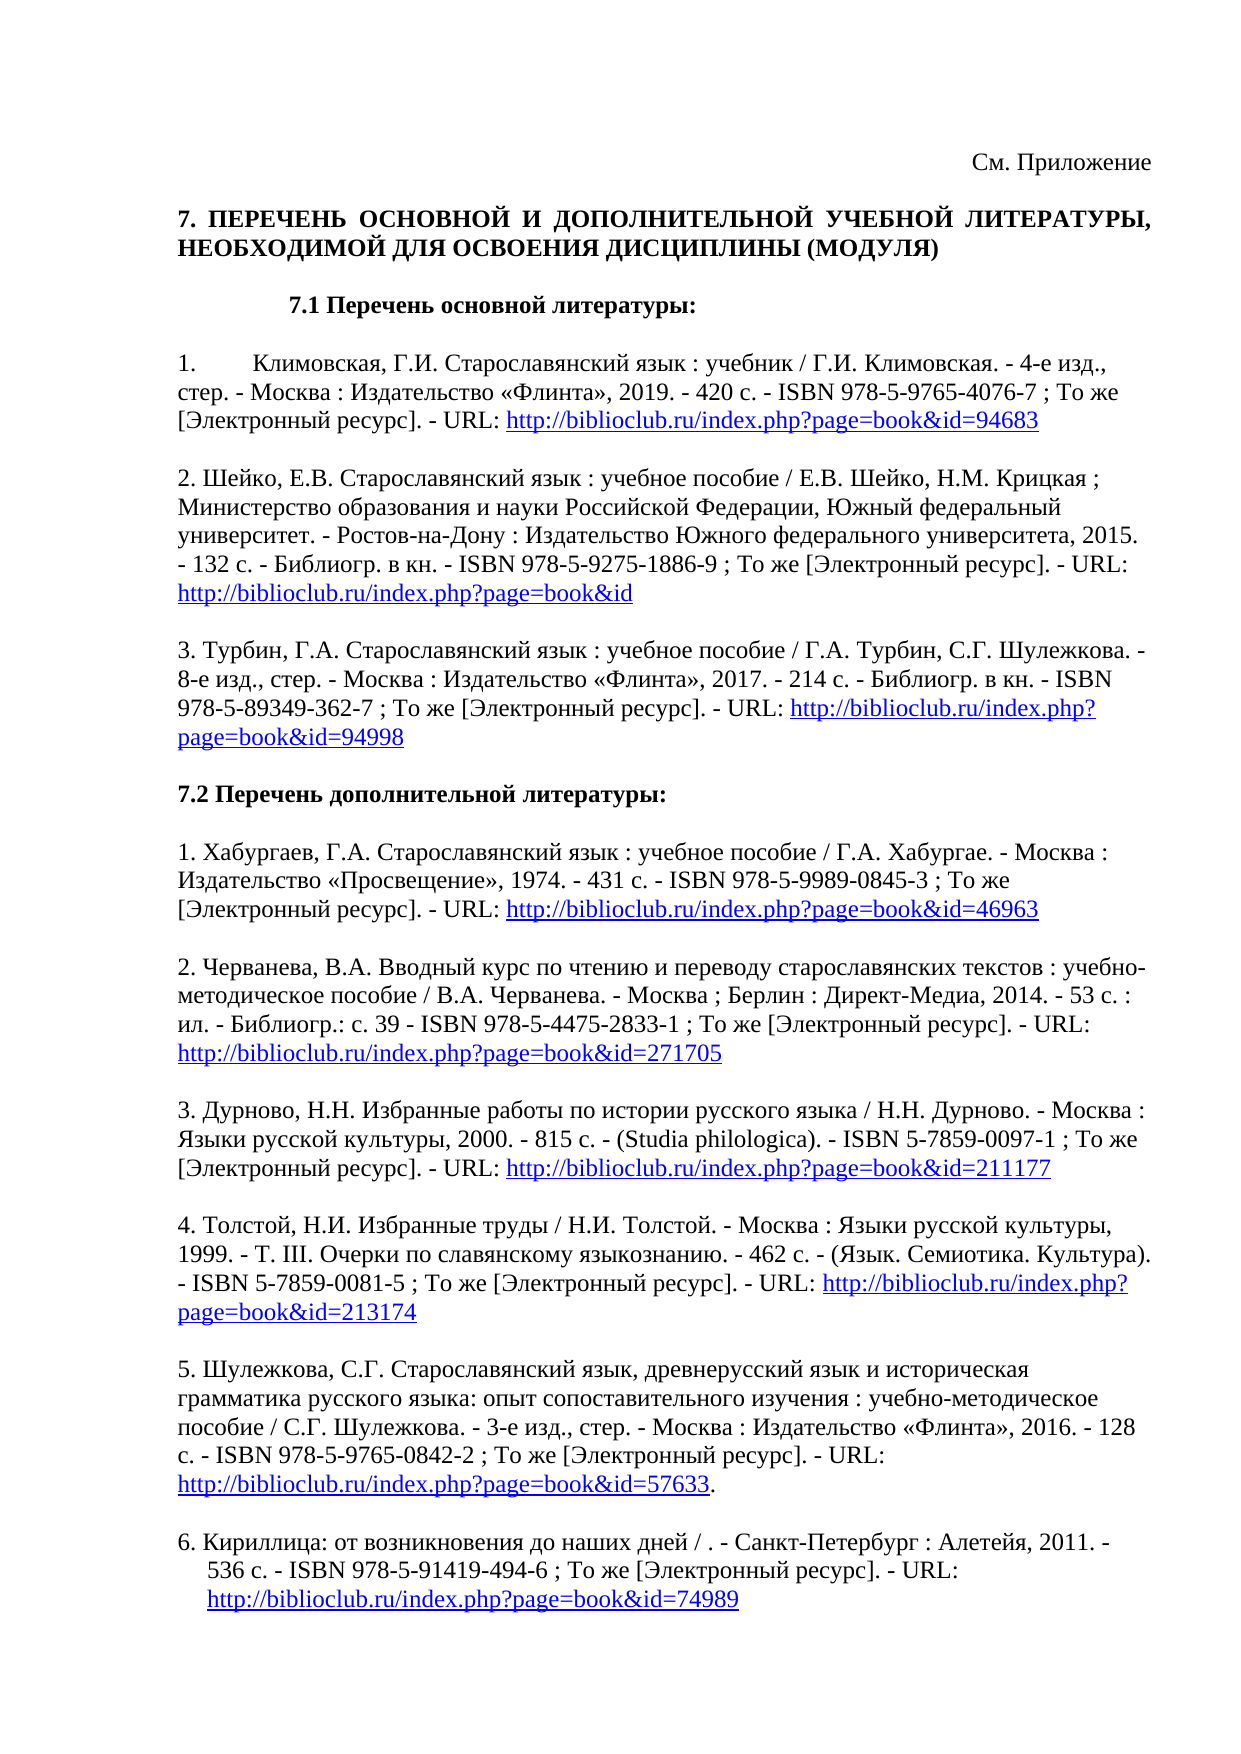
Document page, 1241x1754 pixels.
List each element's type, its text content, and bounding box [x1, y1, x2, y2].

list Климовская, Г.И. Старославянский язык : учебник / Г.И. Климовская. - 4-е изд., стер. - Москва : Издательство «Флинта», 2019. - 420 с. - ISBN 978-5-9765-4076-7 ; То же [Электронный ресурс]. - URL: http://biblioclub.ru/index.php?page=book&id=94683 [177, 348, 1152, 434]
text 1. Хабургаев, Г.А. Старославянский язык : учебное пособие / Г.А. Хабургае. - Москва : Издательство «Просвещение», 1974. - 431 с. - ISBN 978-5-9989-0845-3 ; То же [Электронный ресурс]. - URL: http://biblioclub.ru/index.php?page=book&id=46963 [177, 837, 1152, 923]
text См. Приложение [177, 147, 1152, 176]
text 2. Черванева, В.А. Вводный курс по чтению и переводу старославянских текстов : учебно-методическое пособие / В.А. Черванева. - Москва ; Берлин : Директ-Медиа, 2014. - 53 с. : ил. - Библиогр.: с. 39 - ISBN 978-5-4475-2833-1 ; То же [Электронный ресурс]. - URL: http://biblioclub.ru/index.php?page=book&id=271705 [177, 952, 1152, 1067]
text 3. Турбин, Г.А. Старославянский язык : учебное пособие / Г.А. Турбин, С.Г. Шулежкова. - 8-е изд., стер. - Москва : Издательство «Флинта», 2017. - 214 с. - Библиогр. в кн. - ISBN 978-5-89349-362-7 ; То же [Электронный ресурс]. - URL: http://biblioclub.ru/index.php?page=book&id=94998 [177, 636, 1152, 751]
text 3. Дурново, Н.Н. Избранные работы по истории русского языка / Н.Н. Дурново. - Москва : Языки русской культуры, 2000. - 815 с. - (Studia philologica). - ISBN 5-7859-0097-1 ; То же [Электронный ресурс]. - URL: http://biblioclub.ru/index.php?page=book&id=211177 [177, 1096, 1152, 1182]
text 5. Шулежкова, С.Г. Старославянский язык, древнерусский язык и историческая грамматика русского языка: опыт сопоставительного изучения : учебно-методическое пособие / С.Г. Шулежкова. - 3-е изд., стер. - Москва : Издательство «Флинта», 2016. - 128 с. - ISBN 978-5-9765-0842-2 ; То же [Электронный ресурс]. - URL: http://biblioclub.ru/index.php?page=book&id=57633. [177, 1354, 1152, 1498]
text 7. ПЕРЕЧЕНЬ ОСНОВНОЙ И ДОПОЛНИТЕЛЬНОЙ УЧЕБНОЙ ЛИТЕРАТУРЫ, НЕОБХОДИМОЙ ДЛЯ ОСВОЕНИЯ ДИСЦИПЛИНЫ (МОДУЛЯ) [177, 204, 1152, 262]
text 4. Толстой, Н.И. Избранные труды / Н.И. Толстой. - Москва : Языки русской культуры, 1999. - Т. III. Очерки по славянскому языкознанию. - 462 с. - (Язык. Семиотика. Культура). - ISBN 5-7859-0081-5 ; То же [Электронный ресурс]. - URL: http://biblioclub.ru/index.php?page=book&id=213174 [177, 1211, 1152, 1326]
text 6. Кириллица: от возникновения до наших дней / . - Санкт-Петербург : Алетейя, 2011. - 536 с. - ISBN 978-5-91419-494-6 ; То же [Электронный ресурс]. - URL: http://biblioclub.ru/index.php?page=book&id=74989 [177, 1527, 1152, 1613]
text 7.2 Перечень дополнительной литературы: [177, 779, 1152, 808]
text 2. Шейко, Е.В. Старославянский язык : учебное пособие / Е.В. Шейко, Н.М. Крицкая ; Министерство образования и науки Российской Федерации, Южный федеральный университет. - Ростов-на-Дону : Издательство Южного федерального университета, 2015. - 132 с. - Библиогр. в кн. - ISBN 978-5-9275-1886-9 ; То же [Электронный ресурс]. - URL: http://biblioclub.ru/index.php?page=book&id [177, 463, 1152, 607]
list Перечень основной литературы: [288, 291, 1152, 319]
